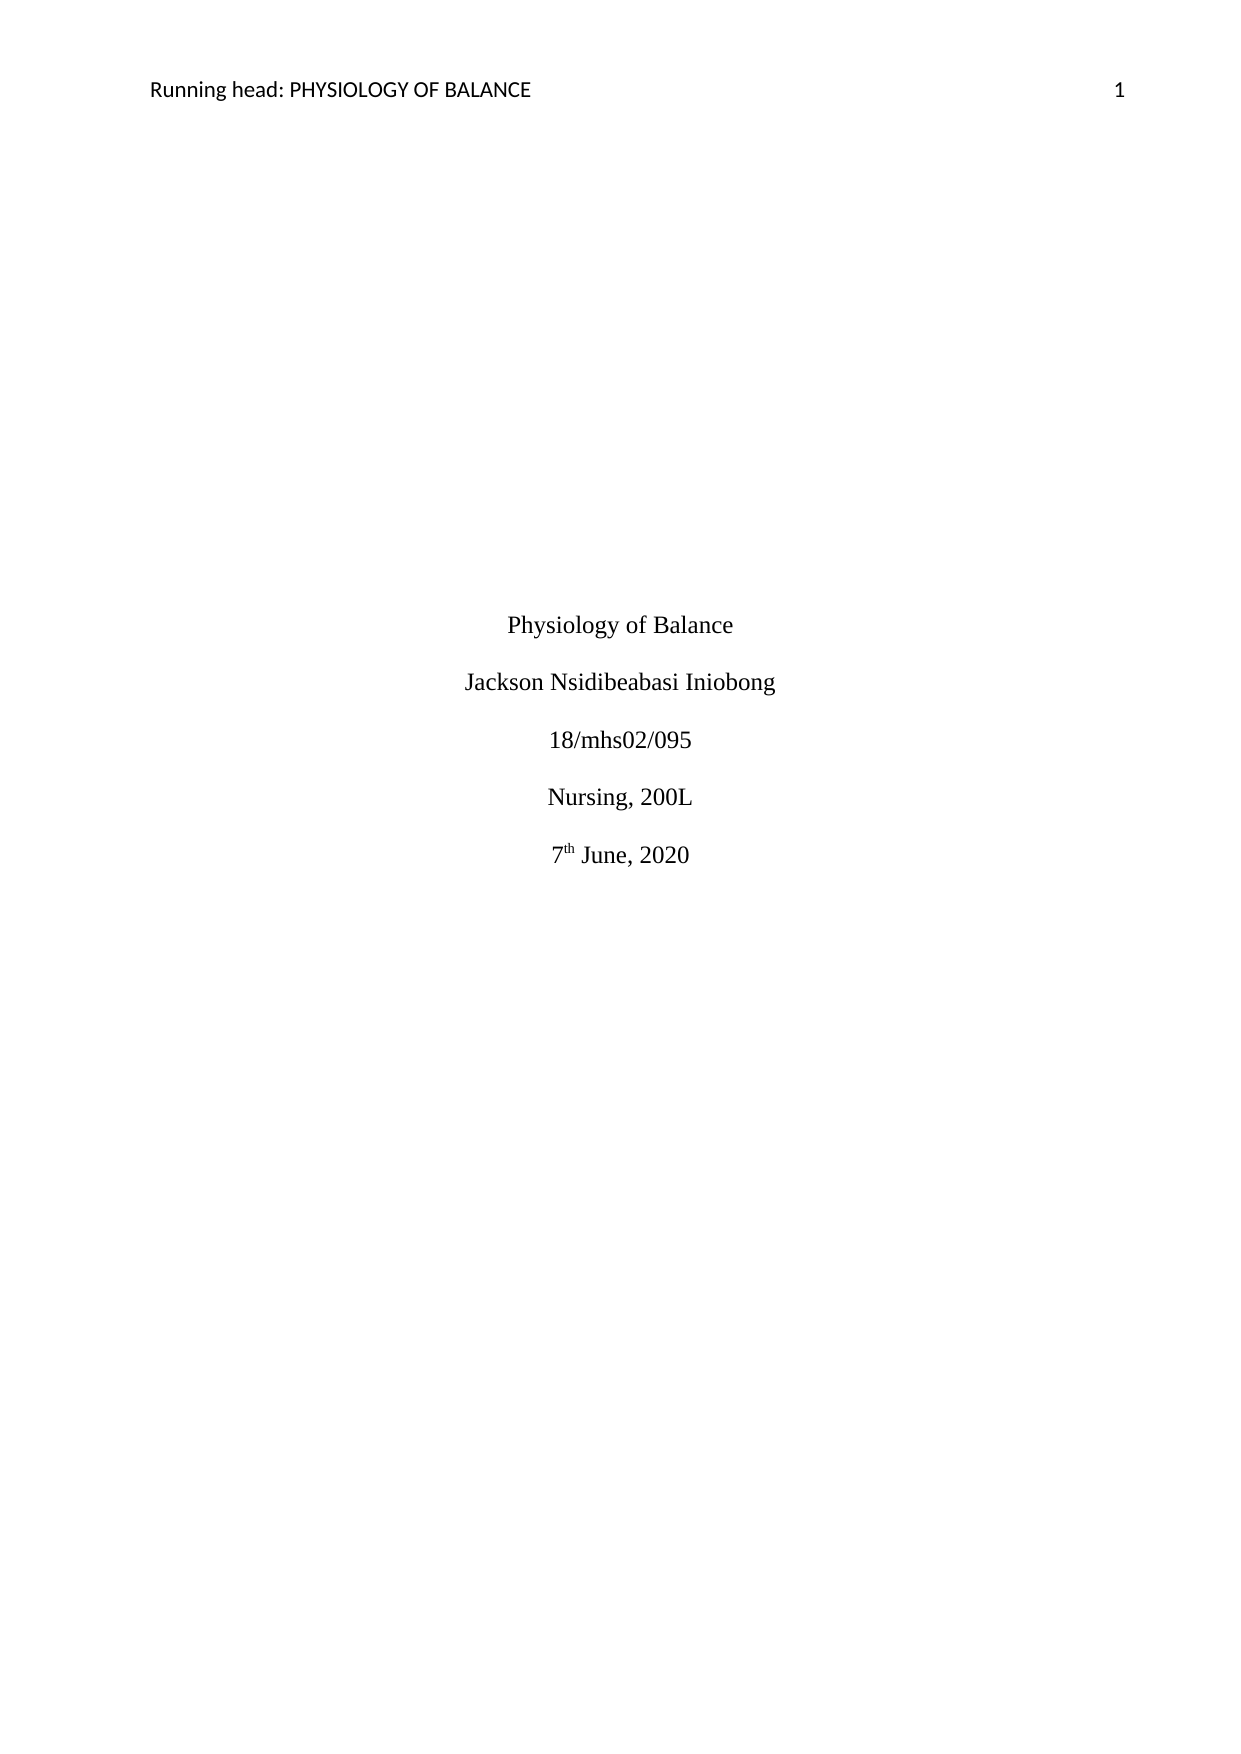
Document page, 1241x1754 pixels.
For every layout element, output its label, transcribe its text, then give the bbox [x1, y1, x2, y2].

text Physiology of Balance [150, 610, 1090, 639]
text Nursing, 200L [150, 782, 1090, 811]
text 18/mhs02/095 [150, 725, 1090, 754]
text Jackson Nsidibeabasi Iniobong [150, 667, 1090, 696]
text 7th June, 2020 [150, 840, 1090, 869]
